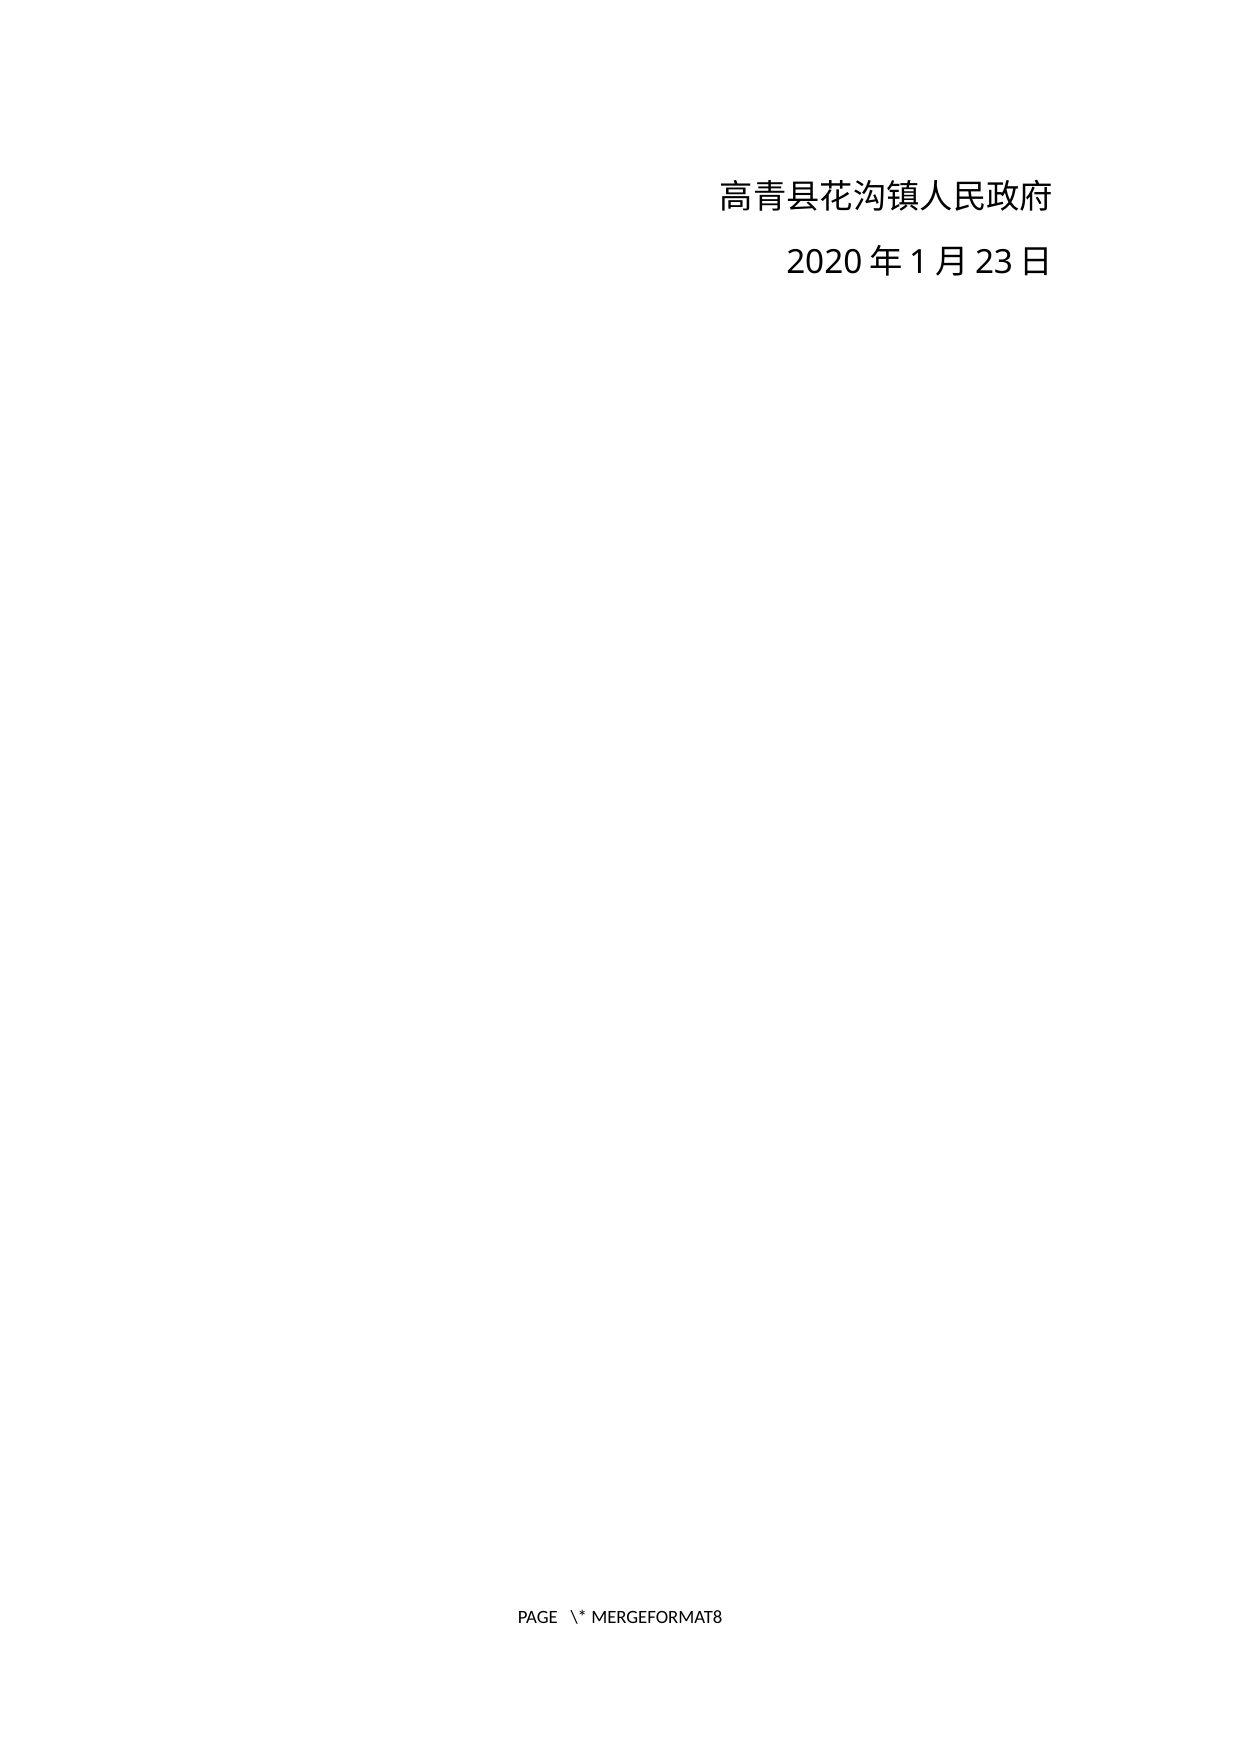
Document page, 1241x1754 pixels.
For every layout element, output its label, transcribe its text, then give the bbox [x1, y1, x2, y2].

text 高青县花沟镇人民政府 [187, 162, 1053, 227]
text 2020年1月23日 [187, 227, 1053, 292]
